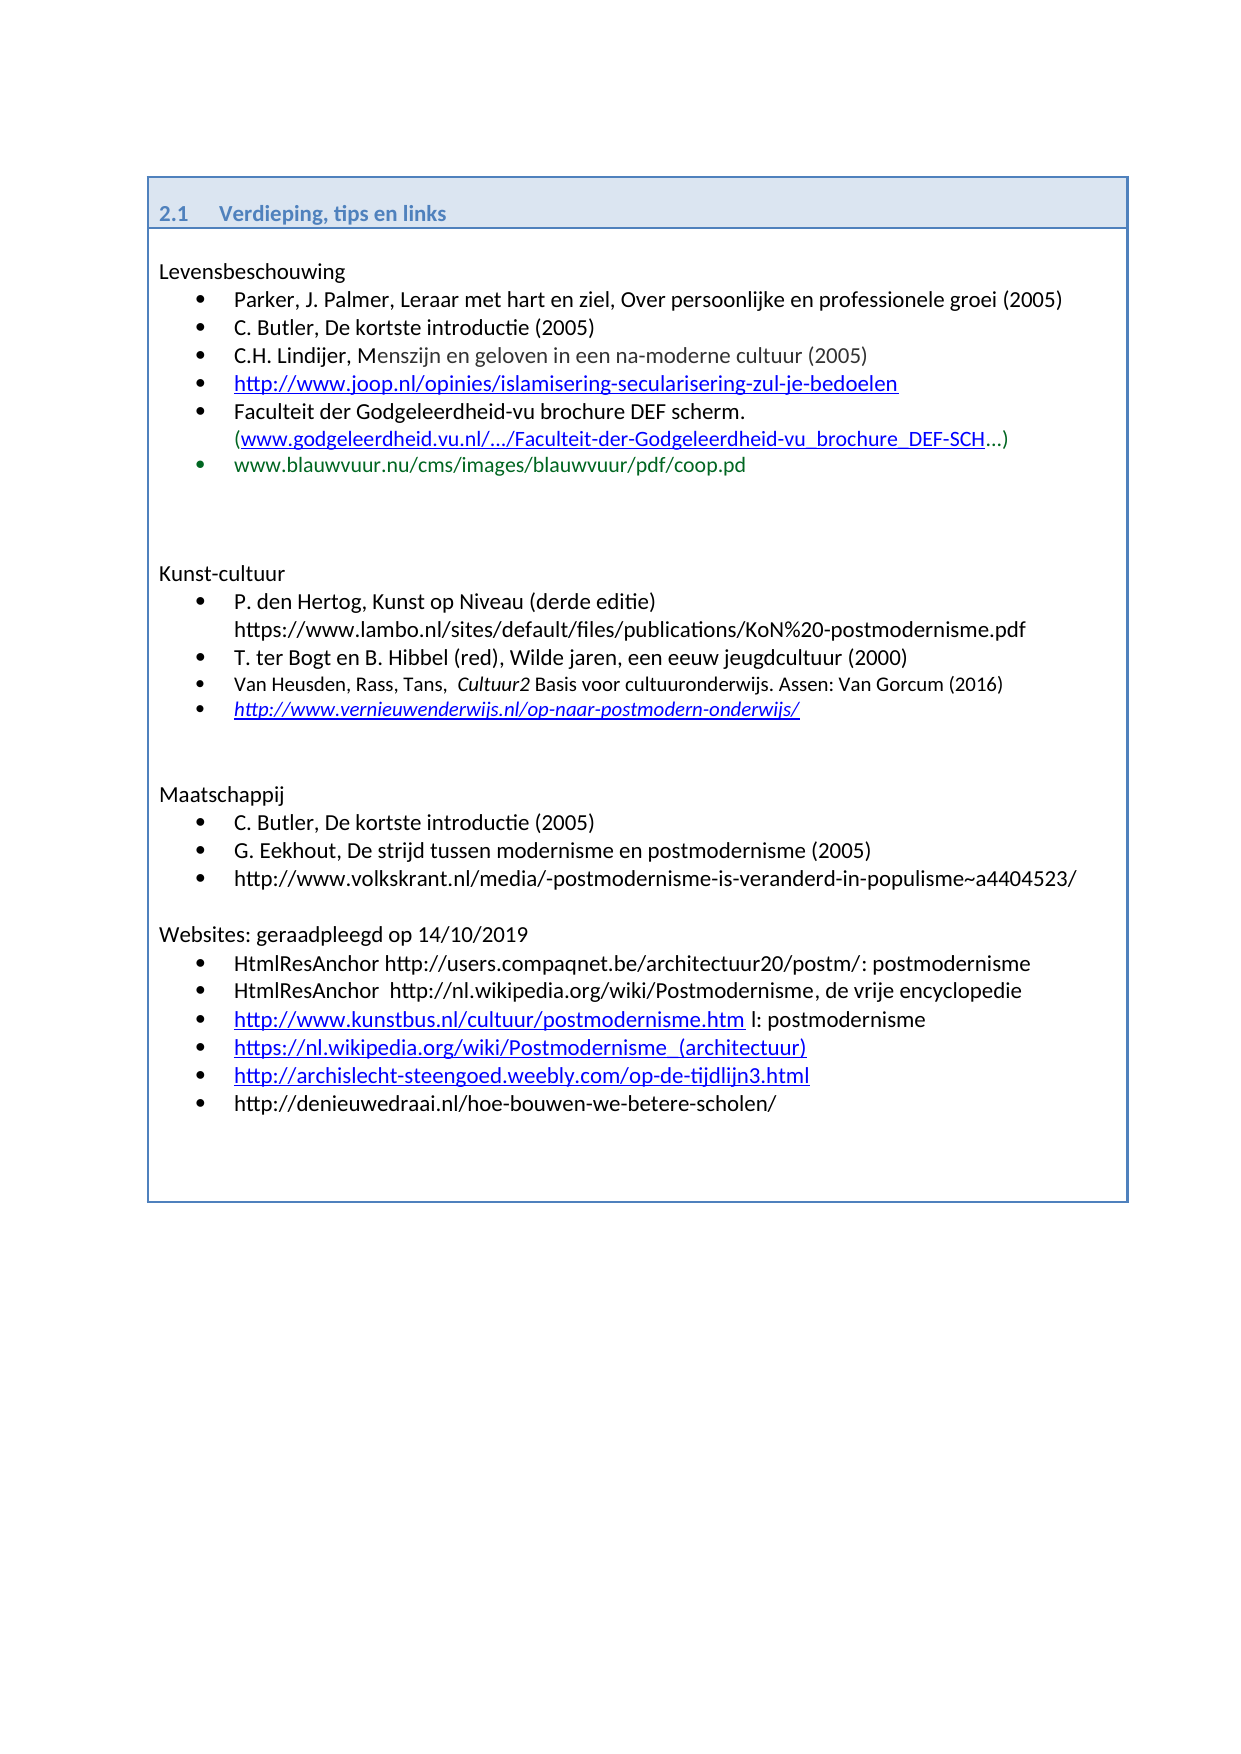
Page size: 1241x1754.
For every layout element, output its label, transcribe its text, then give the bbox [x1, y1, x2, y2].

table_header Verdieping, tips en links [149, 178, 1126, 227]
table_cell Levensbeschouwing Parker, J. Palmer, Leraar met hart en ziel, Over persoonlijke en professionele groei (2005) C. Butler, De kortste introductie (2005) C.H. Lindijer, Menszijn en geloven in een na-moderne cultuur (2005) http://www.joop.nl/opinies/islamisering-secularisering-zul-je-bedoelen Faculteit der Godgeleerdheid-vu brochure DEF scherm. (www.godgeleerdheid.vu.nl/.../Faculteit-der-Godgeleerdheid-vu_brochure_DEF-SCH...) www.blauwvuur.nu/cms/images/blauwvuur/pdf/coop.pd Kunst-cultuur P. den Hertog, Kunst op Niveau (derde editie) https://www.lambo.nl/sites/default/files/publications/KoN%20-postmodernisme.pdf T. ter Bogt en B. Hibbel (red), Wilde jaren, een eeuw jeugdcultuur (2000) Van Heusden, Rass, Tans, Cultuur2 Basis voor cultuuronderwijs. Assen: Van Gorcum (2016) http://www.vernieuwenderwijs.nl/op-naar-postmodern-onderwijs/ Maatschappij C. Butler, De kortste introductie (2005) G. Eekhout, De strijd tussen modernisme en postmodernisme (2005) http://www.volkskrant.nl/media/-postmodernisme-is-veranderd-in-populisme~a4404523/ Websites: geraadpleegd op 14/10/2019 : postmodernisme , de vrije encyclopedie http://www.kunstbus.nl/cultuur/postmodernisme.htm l: postmodernisme https://nl.wikipedia.org/wiki/Postmodernisme_(architectuur) http://archislecht-steengoed.weebly.com/op-de-tijdlijn3.html http://denieuwedraai.nl/hoe-bouwen-we-betere-scholen/ [149, 229, 1126, 1201]
